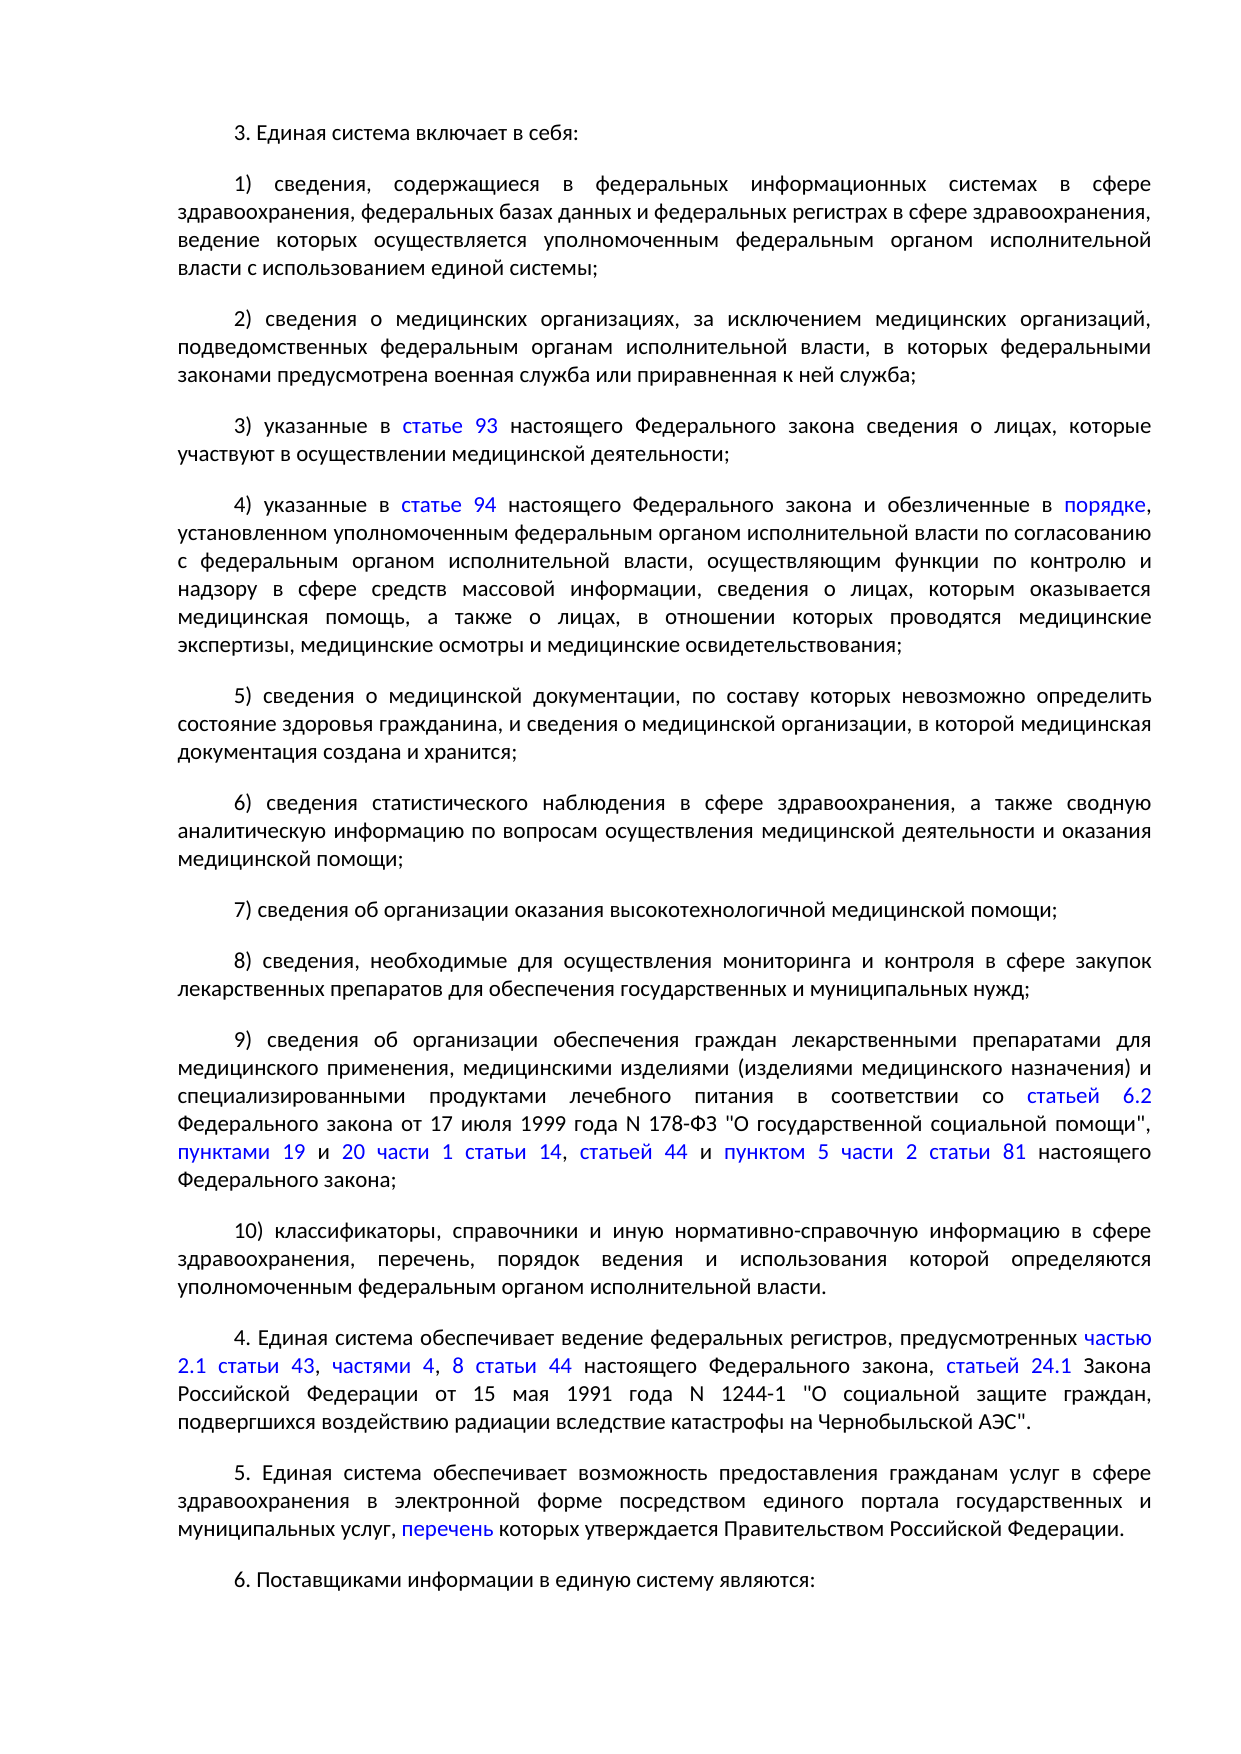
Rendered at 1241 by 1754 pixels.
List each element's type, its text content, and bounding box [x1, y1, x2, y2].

text 9) сведения об организации обеспечения граждан лекарственными препаратами для медицинского применения, медицинскими изделиями (изделиями медицинского назначения) и специализированными продуктами лечебного питания в соответствии со статьей 6.2 Федерального закона от 17 июля 1999 года N 178-ФЗ "О государственной социальной помощи", пунктами 19 и 20 части 1 статьи 14, статьей 44 и пунктом 5 части 2 статьи 81 настоящего Федерального закона; [177, 1025, 1152, 1193]
text 5. Единая система обеспечивает возможность предоставления гражданам услуг в сфере здравоохранения в электронной форме посредством единого портала государственных и муниципальных услуг, перечень которых утверждается Правительством Российской Федерации. [177, 1458, 1152, 1542]
text 5) сведения о медицинской документации, по составу которых невозможно определить состояние здоровья гражданина, и сведения о медицинской организации, в которой медицинская документация создана и хранится; [177, 681, 1152, 765]
text 7) сведения об организации оказания высокотехнологичной медицинской помощи; [177, 895, 1152, 923]
text 3) указанные в статье 93 настоящего Федерального закона сведения о лицах, которые участвуют в осуществлении медицинской деятельности; [177, 411, 1152, 467]
text 6. Поставщиками информации в единую систему являются: [177, 1565, 1152, 1593]
text 4. Единая система обеспечивает ведение федеральных регистров, предусмотренных частью 2.1 статьи 43, частями 4, 8 статьи 44 настоящего Федерального закона, статьей 24.1 Закона Российской Федерации от 15 мая 1991 года N 1244-1 "О социальной защите граждан, подвергшихся воздействию радиации вследствие катастрофы на Чернобыльской АЭС". [177, 1323, 1152, 1435]
text 3. Единая система включает в себя: [177, 118, 1152, 146]
text 10) классификаторы, справочники и иную нормативно-справочную информацию в сфере здравоохранения, перечень, порядок ведения и использования которой определяются уполномоченным федеральным органом исполнительной власти. [177, 1216, 1152, 1300]
text 4) указанные в статье 94 настоящего Федерального закона и обезличенные в порядке, установленном уполномоченным федеральным органом исполнительной власти по согласованию с федеральным органом исполнительной власти, осуществляющим функции по контролю и надзору в сфере средств массовой информации, сведения о лицах, которым оказывается медицинская помощь, а также о лицах, в отношении которых проводятся медицинские экспертизы, медицинские осмотры и медицинские освидетельствования; [177, 490, 1152, 658]
text 8) сведения, необходимые для осуществления мониторинга и контроля в сфере закупок лекарственных препаратов для обеспечения государственных и муниципальных нужд; [177, 946, 1152, 1002]
text 2) сведения о медицинских организациях, за исключением медицинских организаций, подведомственных федеральным органам исполнительной власти, в которых федеральными законами предусмотрена военная служба или приравненная к ней служба; [177, 304, 1152, 388]
text 6) сведения статистического наблюдения в сфере здравоохранения, а также сводную аналитическую информацию по вопросам осуществления медицинской деятельности и оказания медицинской помощи; [177, 788, 1152, 872]
text 1) сведения, содержащиеся в федеральных информационных системах в сфере здравоохранения, федеральных базах данных и федеральных регистрах в сфере здравоохранения, ведение которых осуществляется уполномоченным федеральным органом исполнительной власти с использованием единой системы; [177, 169, 1152, 281]
